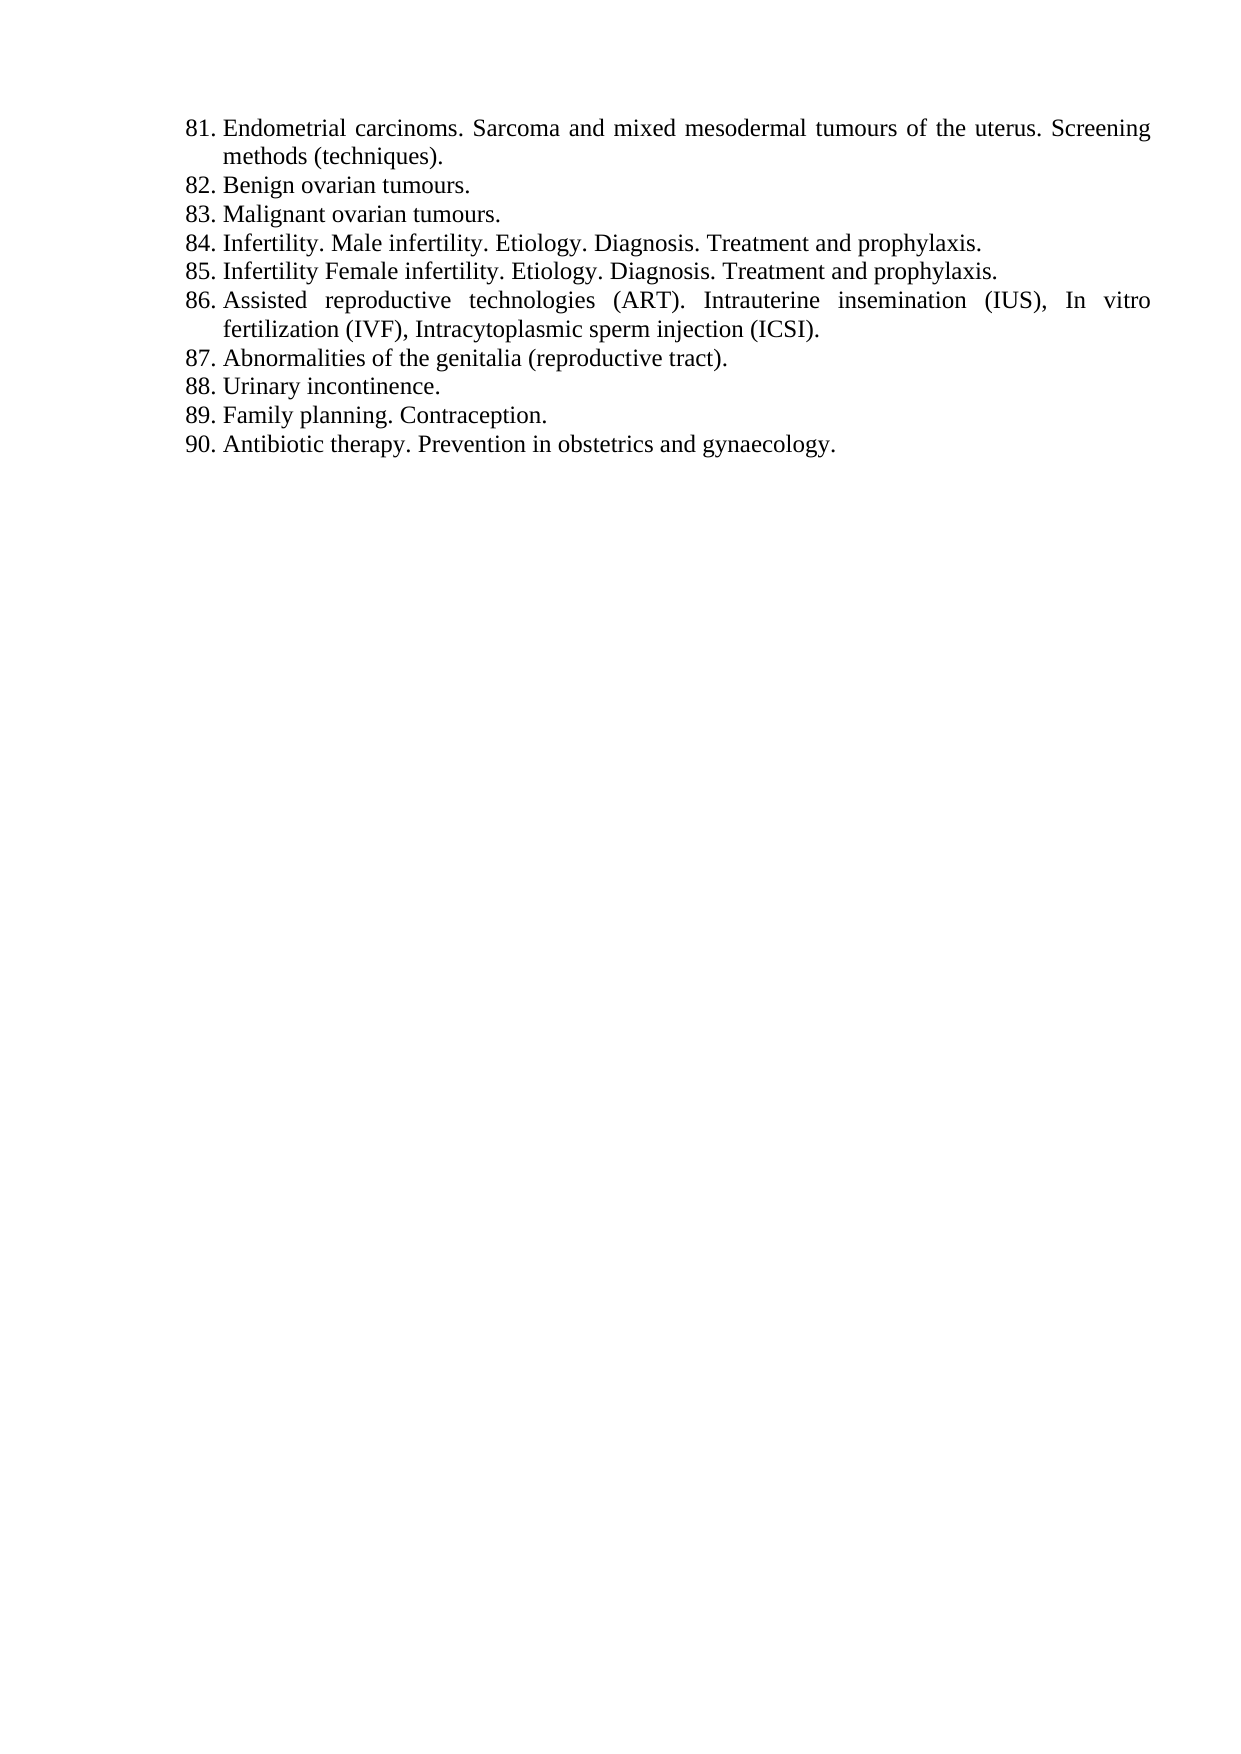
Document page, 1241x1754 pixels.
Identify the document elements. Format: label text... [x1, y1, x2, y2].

list Infertility. Male infertility. Etiology. Diagnosis. Treatment and prophylaxis. [185, 228, 1152, 256]
list Antibiotic therapy. Prevention in obstetrics and gynaecology. [185, 429, 1152, 458]
list Infertility Female infertility. Etiology. Diagnosis. Treatment and prophylaxis. [185, 256, 1152, 285]
list Endometrial carcinoms. Sarcoma and mixed mesodermal tumours of the uterus. Screening mеthods (techniques). [185, 113, 1152, 170]
list Abnormalities of the genitalia (reproductive tract). [185, 343, 1152, 371]
list Assisted reproductive technologies (ART). Intrauterine insemination (IUS), In vitro fertilization (IVF), Intracytoplasmic sperm injection (ICSI). [185, 285, 1152, 343]
list Family planning. Contraception. [185, 400, 1152, 429]
list Urinary incontinence. [185, 371, 1152, 400]
list Malignant ovarian tumours. [185, 199, 1152, 228]
list Benign ovarian tumours. [185, 170, 1152, 199]
